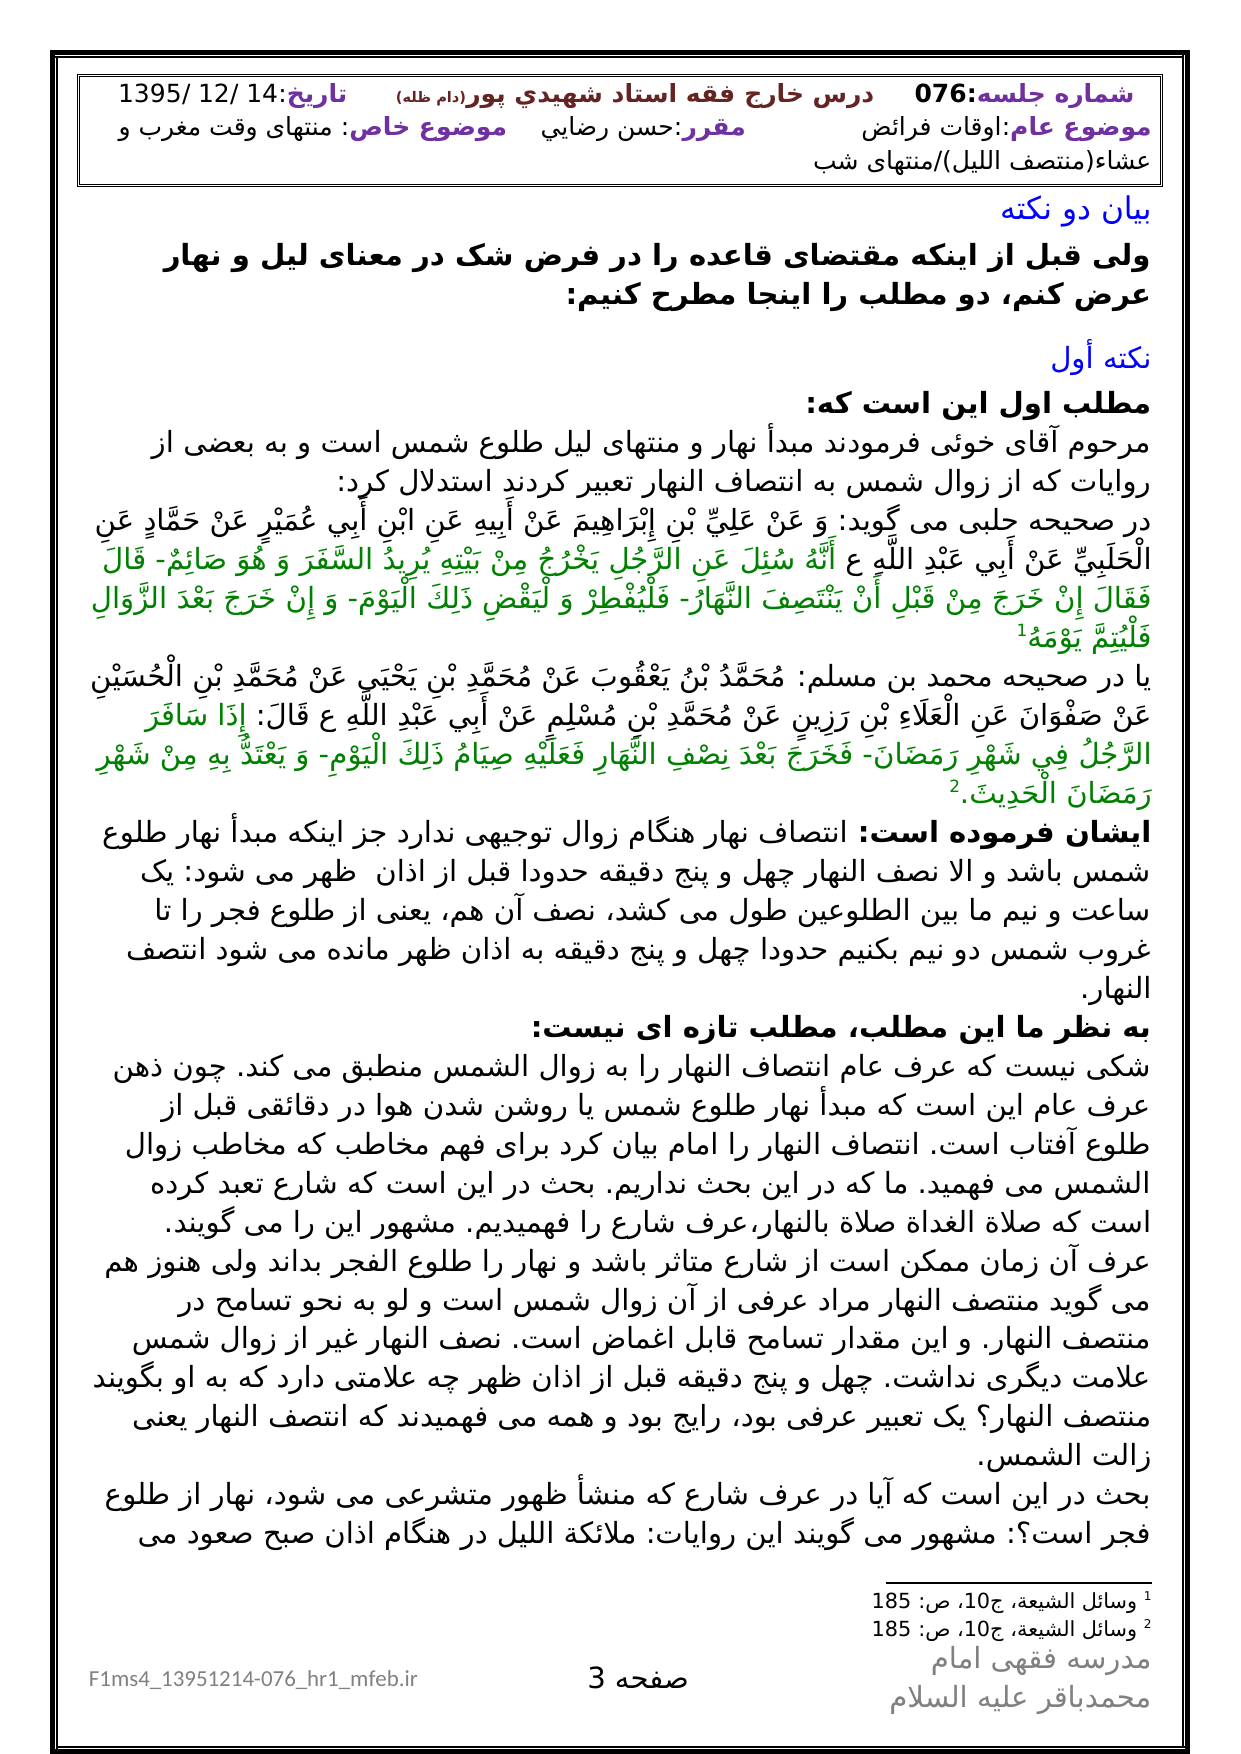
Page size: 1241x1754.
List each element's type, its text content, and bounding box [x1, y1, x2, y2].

text ایشان فرموده است: انتصاف نهار هنگام زوال توجیهی ندارد جز اینکه مبدأ نهار طلوع شمس باشد و الا نصف النهار چهل و پنج دقیقه حدودا قبل از اذان ظهر می شود: یک ساعت و نیم ما بین الطلوعین طول می کشد، نصف آن هم، یعنی از طلوع فجر را تا غروب شمس دو نیم بکنیم حدودا چهل و پنج دقیقه به اذان ظهر مانده می شود انتصف النهار. [89, 815, 1152, 1005]
text یا در صحیحه محمد بن مسلم: مُحَمَّدُ بْنُ يَعْقُوبَ عَنْ مُحَمَّدِ بْنِ يَحْيَى عَنْ مُحَمَّدِ بْنِ الْحُسَيْنِ عَنْ صَفْوَانَ عَنِ الْعَلَاءِ بْنِ رَزِينٍ عَنْ مُحَمَّدِ بْنِ مُسْلِمٍ عَنْ أَبِي عَبْدِ اللَّهِ ع قَالَ: إِذَا سَافَرَ الرَّجُلُ فِي شَهْرِ رَمَضَانَ- فَخَرَجَ بَعْدَ نِصْفِ النَّهَارِ فَعَلَيْهِ صِيَامُ ذَلِكَ الْيَوْمِ- وَ يَعْتَدُّ بِهِ مِنْ شَهْرِ رَمَضَانَ الْحَدِيثَ. [89, 659, 1152, 810]
text مرحوم آقای خوئی فرمودند مبدأ نهار و منتهای لیل طلوع شمس است و به بعضی از روایات که از زوال شمس به انتصاف النهار تعبیر کردند استدلال کرد: [89, 426, 1152, 499]
text ولی قبل از اینکه مقتضای قاعده را در فرض شک در معنای لیل و نهار عرض کنم، دو مطلب را اینجا مطرح کنیم: [89, 239, 1152, 312]
text نکته أول [89, 342, 1152, 376]
text بیان دو نکته [89, 191, 1152, 227]
text در صحیحه حلبی می گوید: وَ عَنْ عَلِيِّ بْنِ إِبْرَاهِيمَ عَنْ أَبِيهِ عَنِ ابْنِ أَبِي عُمَيْرٍ عَنْ حَمَّادٍ عَنِ الْحَلَبِيِّ عَنْ أَبِي عَبْدِ اللَّهِ ع أَنَّهُ سُئِلَ عَنِ الرَّجُلِ يَخْرُجُ مِنْ بَيْتِهِ يُرِيدُ السَّفَرَ وَ هُوَ صَائِمٌ- قَالَ فَقَالَ إِنْ خَرَجَ مِنْ قَبْلِ أَنْ يَنْتَصِفَ النَّهَارُ- فَلْيُفْطِرْ وَ لْيَقْضِ ذَلِكَ الْيَوْمَ- وَ إِنْ خَرَجَ بَعْدَ الزَّوَالِ فَلْيُتِمَّ يَوْمَهُ [89, 504, 1152, 654]
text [89, 1478, 1152, 1551]
text به نظر ما این مطلب، مطلب تازه ای نیست: [89, 1010, 1152, 1044]
text شکی نیست که عرف عام انتصاف النهار را به زوال الشمس منطبق می کند. چون ذهن عرف عام این است که مبدأ نهار طلوع شمس یا روشن شدن هوا در دقائقی قبل از طلوع آفتاب است. انتصاف النهار را امام بیان کرد برای فهم مخاطب که مخاطب زوال الشمس می فهمید. ما که در این بحث نداریم. بحث در این است که شارع تعبد کرده است که صلاة الغداة صلاة بالنهار،‌عرف شارع را فهمیدیم. مشهور این را می گویند. [89, 1049, 1152, 1239]
text مطلب اول این است که: [89, 387, 1152, 421]
text عرف آن زمان ممکن است از شارع متاثر باشد و ‌نهار را طلوع الفجر بداند ولی هنوز هم می گوید منتصف النهار مراد عرفی از آن زوال شمس است و لو به نحو تسامح در منتصف النهار. و این مقدار تسامح قابل اغماض است. نصف النهار غیر از زوال شمس علامت دیگری نداشت. چهل و پنج دقیقه قبل از اذان ظهر چه علامتی دارد که به او بگویند منتصف النهار؟ یک تعبیر عرفی بود، ‌رایج بود و همه می فهمیدند که انتصف النهار یعنی زالت الشمس. [89, 1244, 1152, 1473]
